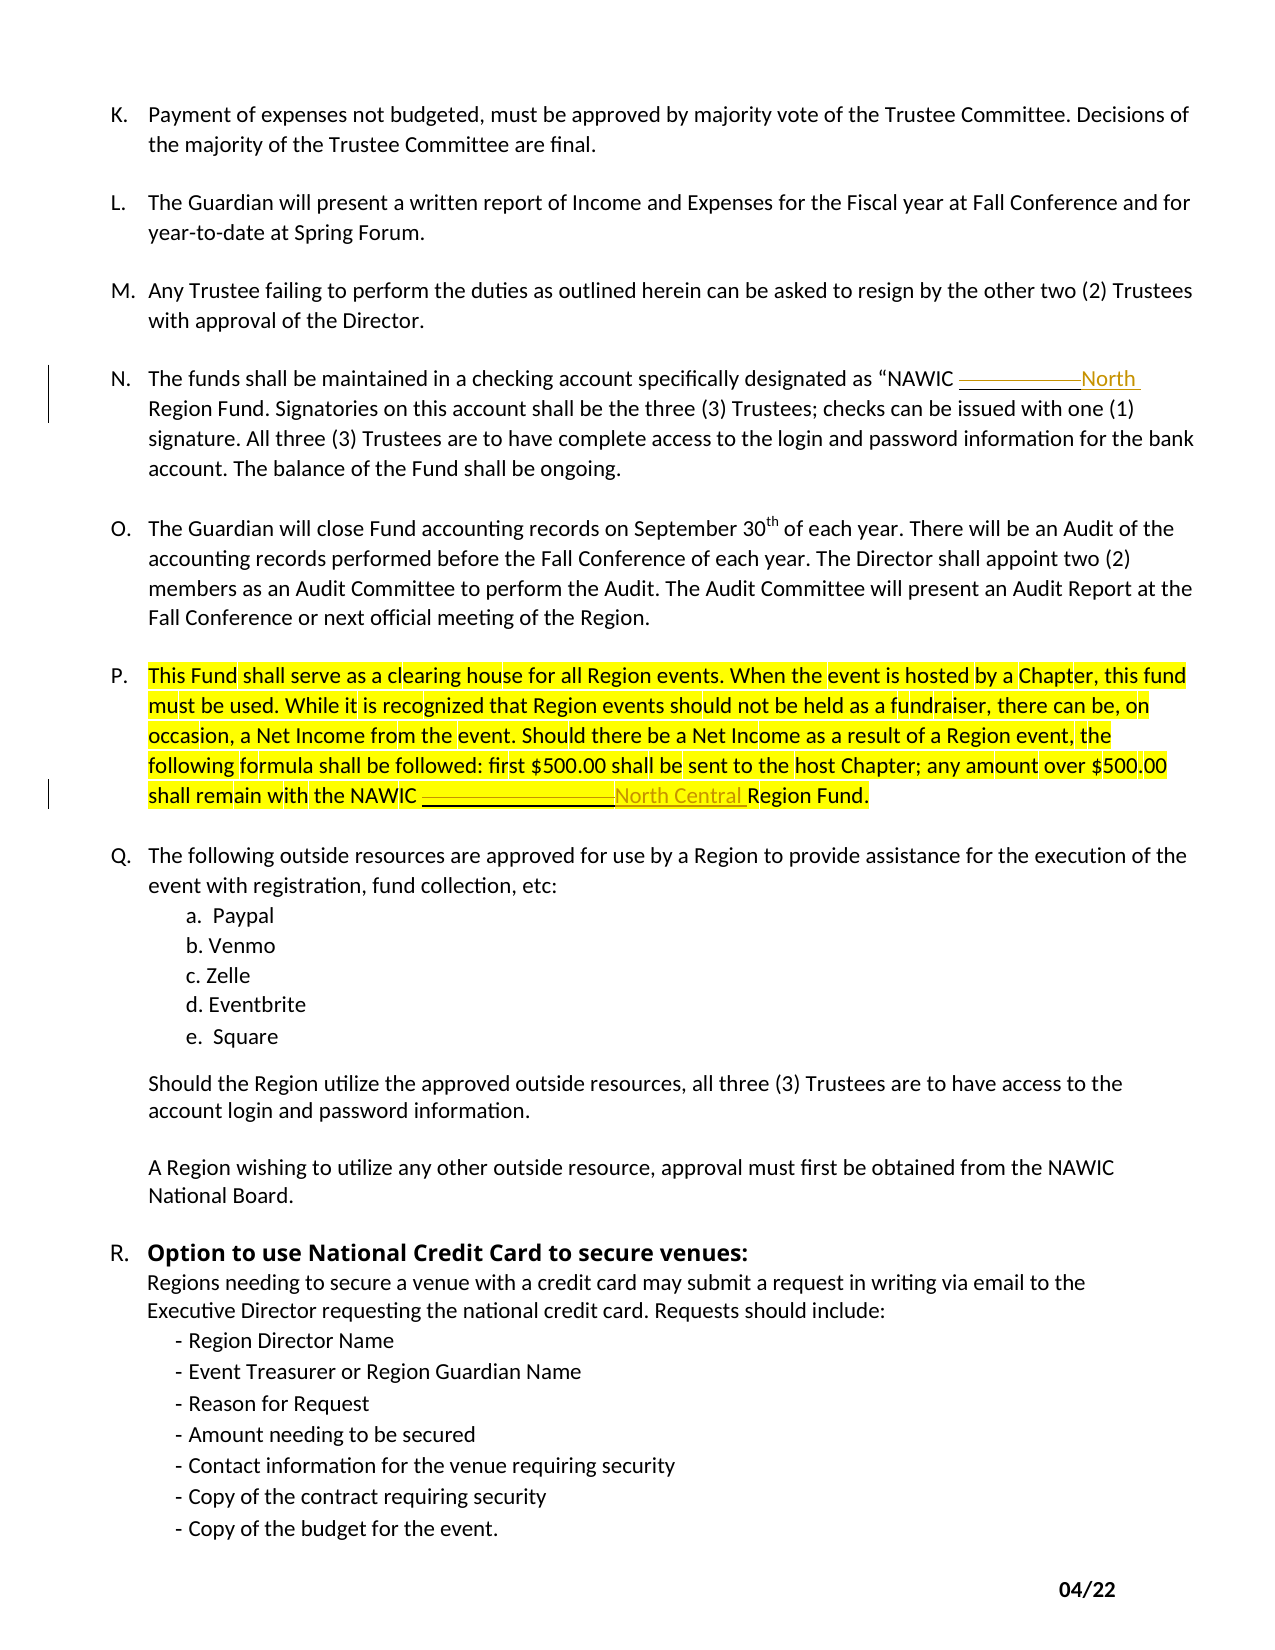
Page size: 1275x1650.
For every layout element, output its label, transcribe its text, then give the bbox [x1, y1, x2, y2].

text L. The Guardian will present a written report of Income and Expenses for the Fiscal year at Fall Conference and for year-to-date at Spring Forum. [111, 188, 1194, 246]
text O. The Guardian will close Fund accounting records on September 30th of each year. There will be an Audit of the accounting records performed before the Fall Conference of each year. The Director shall appoint two (2) members as an Audit Committee to perform the Audit. The Audit Committee will present an Audit Report at the Fall Conference or next official meeting of the Region. [111, 512, 1197, 632]
text - Copy of the contract requiring security [175, 1480, 1202, 1512]
text N. The funds shall be maintained in a checking account specifically designated as “NAWIC Region Fund. Signatories on this account shall be the three (3) Trustees; checks can be issued with one (1) signature. All three (3) Trustees are to have complete access to the login and password information for the bank account. The balance of the Fund shall be ongoing. [111, 364, 1195, 482]
text K. Payment of expenses not budgeted, must be approved by majority vote of the Trustee Committee. Decisions of the majority of the Trustee Committee are final. [111, 100, 1191, 158]
text P. This Fund shall serve as a clearing house for all Region events. When the event is hosted by a Chapter, this fund must be used. While it is recognized that Region events should not be held as a fundraiser, there can be, on occasion, a Net Income from the event. Should there be a Net Income as a result of a Region event, the following formula shall be followed: first $500.00 shall be sent to the host Chapter; any amount over $500.00 shall remain with the NAWIC Region Fund. [111, 662, 1190, 809]
text M. Any Trustee failing to perform the duties as outlined herein can be asked to resign by the other two (2) Trustees with approval of the Director. [111, 276, 1196, 335]
text d. Eventbrite [186, 992, 326, 1019]
text - Event Treasurer or Region Guardian Name [175, 1355, 1202, 1387]
text - Region Director Name [175, 1324, 1202, 1355]
text b. Venmo [186, 931, 296, 959]
text A Region wishing to utilize any other outside resource, approval must first be obtained from the NAWIC National Board. [148, 1153, 1118, 1209]
text - Amount needing to be secured [175, 1418, 1202, 1449]
text c. Zelle [186, 962, 296, 989]
text e. Square [186, 1022, 293, 1050]
text - Reason for Request [175, 1387, 1202, 1418]
text Regions needing to secure a venue with a credit card may submit a request in writing via email to the [147, 1268, 1202, 1296]
text Q. The following outside resources are approved for use by a Region to provide assistance for the execution of the event with registration, fund collection, etc: [111, 841, 1190, 899]
text - Contact information for the venue requiring security [175, 1449, 1202, 1480]
text a. Paypal [186, 901, 296, 929]
text Executive Director requesting the national credit card. Requests should include: [147, 1296, 1202, 1324]
text Should the Region utilize the approved outside resources, all three (3) Trustees are to have access to the account login and password information. [148, 1069, 1126, 1125]
list Option to use National Credit Card to secure venues: [109, 1237, 1202, 1268]
text - Copy of the budget for the event. [175, 1512, 1202, 1543]
